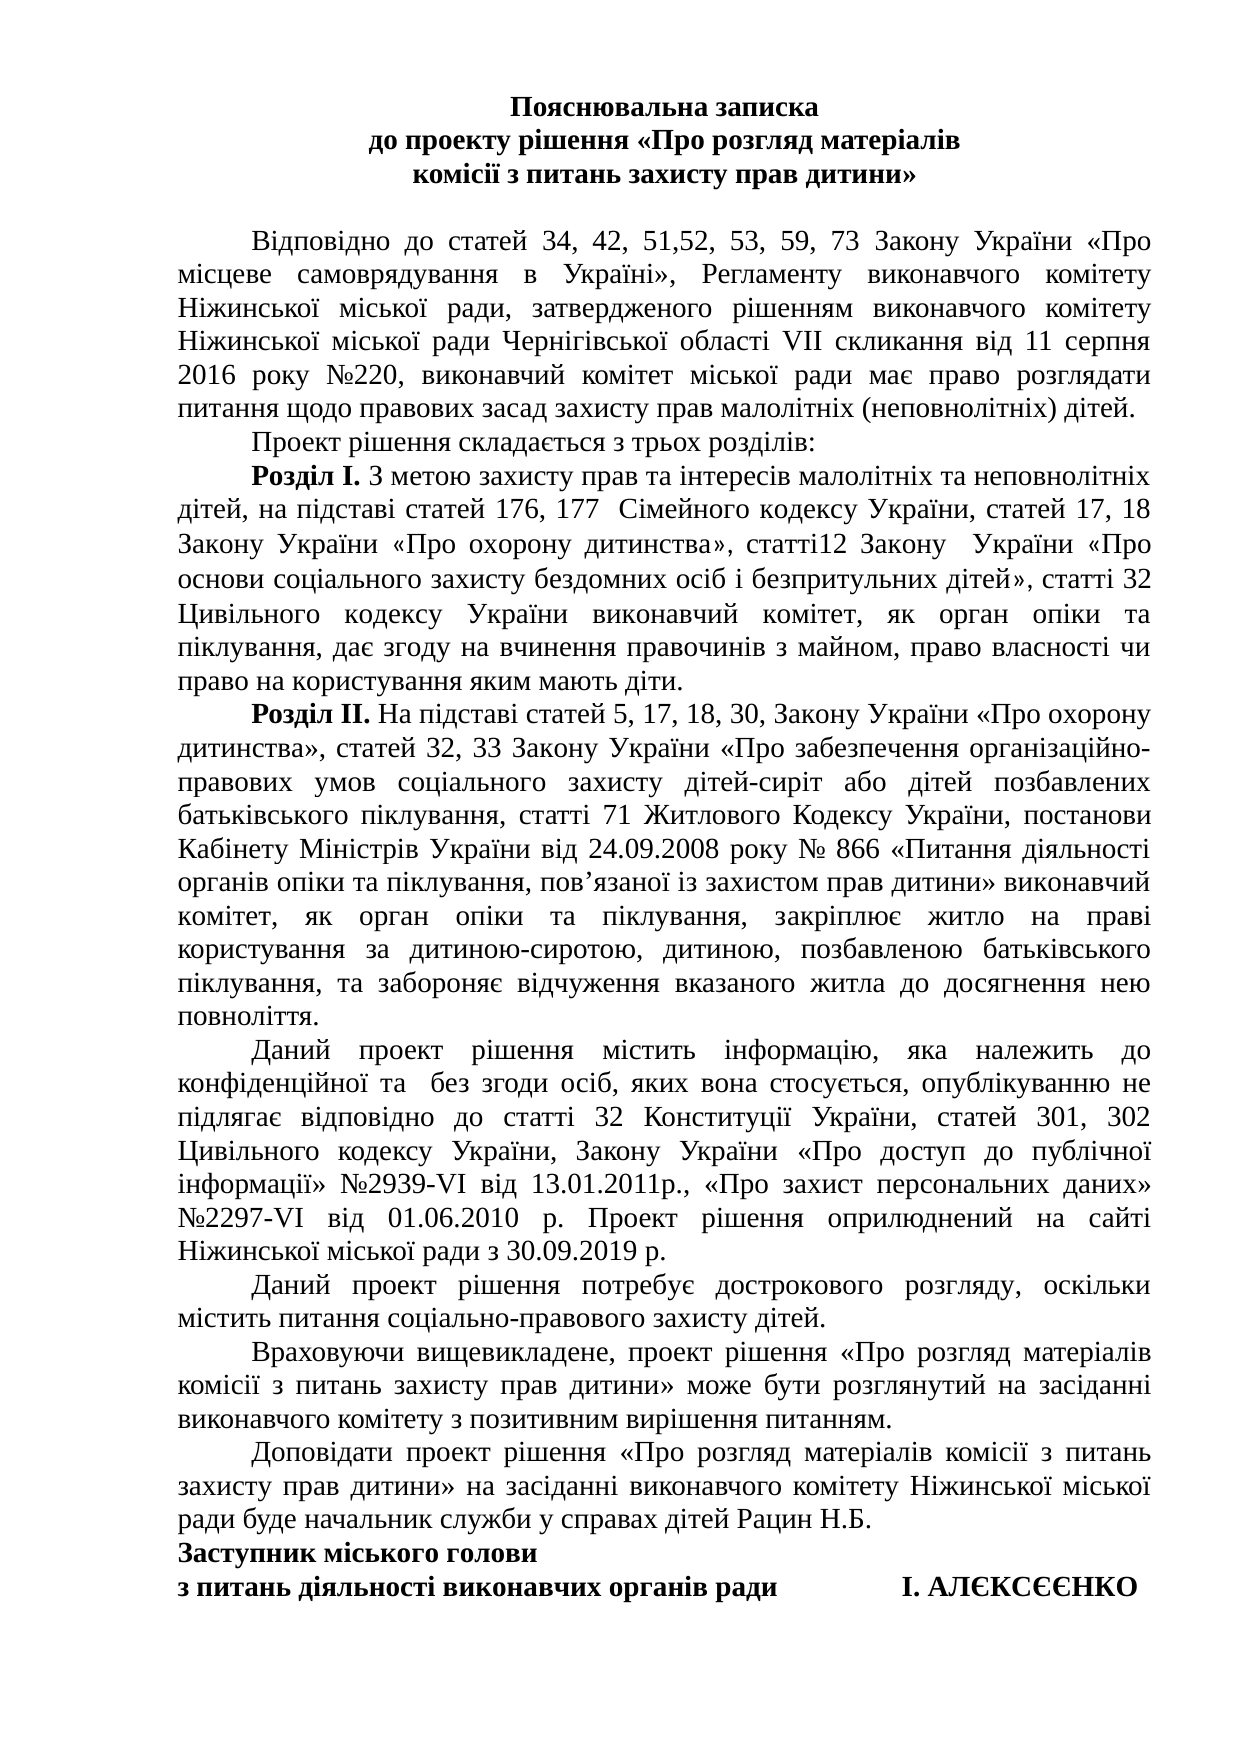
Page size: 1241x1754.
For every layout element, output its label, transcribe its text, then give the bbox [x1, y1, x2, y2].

text Проект рішення складається з трьох розділів: [177, 424, 1152, 458]
text Розділ ІІ. На підставі статей 5, 17, 18, 30, Закону України «Про охорону дитинства», статей 32, 33 Закону України «Про забезпечення організаційно-правових умов соціального захисту дітей-сиріт або дітей позбавлених батьківського піклування, статті 71 Житлового Кодексу України, постанови Кабінету Міністрів України від 24.09.2008 року № 866 «Питання діяльності органів опіки та піклування, пов’язаної із захистом прав дитини» виконавчий комітет, як орган опіки та піклування, закріплює житло на праві користування за дитиною-сиротою, дитиною, позбавленою батьківського піклування, та забороняє відчуження вказаного житла до досягнення нею повноліття. [177, 898, 1152, 1032]
text Розділ І. З метою захисту прав та інтересів малолітніх та неповнолітніх дітей, на підставі статей 176, 177 Сімейного кодексу України, статей 17, 18 Закону України «Про охорону дитинства», статті12 Закону України «Про основи соціального захисту бездомних осіб і безпритульних дітей», статті 32 Цивільного кодексу України виконавчий комітет, як орган опіки та піклування, дає згоду на вчинення правочинів з майном, право власності чи право на користування яким мають діти. [177, 458, 1152, 697]
text Пояснювальна записка [177, 89, 1152, 122]
text Даний проект рішення потребує дострокового розгляду, оскільки містить питання соціально-правового захисту дітей. [177, 1267, 1152, 1334]
text Відповідно до статей 34, 42, 51,52, 53, 59, 73 Закону України «Про місцеве самоврядування в Україні», Регламенту виконавчого комітету Ніжинської міської ради, затвердженого рішенням виконавчого комітету Ніжинської міської ради Чернігівської області VII скликання від 11 серпня 2016 року №220, виконавчий комітет міської ради має право розглядати питання щодо правових засад захисту прав малолітніх (неповнолітніх) дітей. [177, 223, 1152, 424]
text комісії з питань захисту прав дитини» [177, 156, 1152, 189]
text з питань діяльності виконавчих органів ради І. АЛЄКСЄЄНКО [177, 1569, 1152, 1602]
text Заступник міського голови [177, 1535, 1152, 1569]
text Даний проект рішення містить інформацію, яка належить до конфіденційної та без згоди осіб, яких вона стосується, опублікуванню не підлягає відповідно до статті 32 Конституції України, статей 301, 302 Цивільного кодексу України, Закону України «Про доступ до публічної інформації» №2939-VI від 13.01.2011р., «Про захист персональних даних» №2297-VI від 01.06.2010 р. Проект рішення оприлюднений на сайті Ніжинської міської ради з 30.09.2019 р. [177, 1032, 1152, 1267]
text Враховуючи вищевикладене, проект рішення «Про розгляд матеріалів комісії з питань захисту прав дитини» може бути розглянутий на засіданні виконавчого комітету з позитивним вирішення питанням. [177, 1334, 1152, 1434]
text Доповідати проект рішення «Про розгляд матеріалів комісії з питань захисту прав дитини» на засіданні виконавчого комітету Ніжинської міської ради буде начальник служби у справах дітей Рацин Н.Б. [177, 1434, 1152, 1535]
text до проекту рішення «Про розгляд матеріалів [177, 122, 1152, 156]
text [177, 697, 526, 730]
